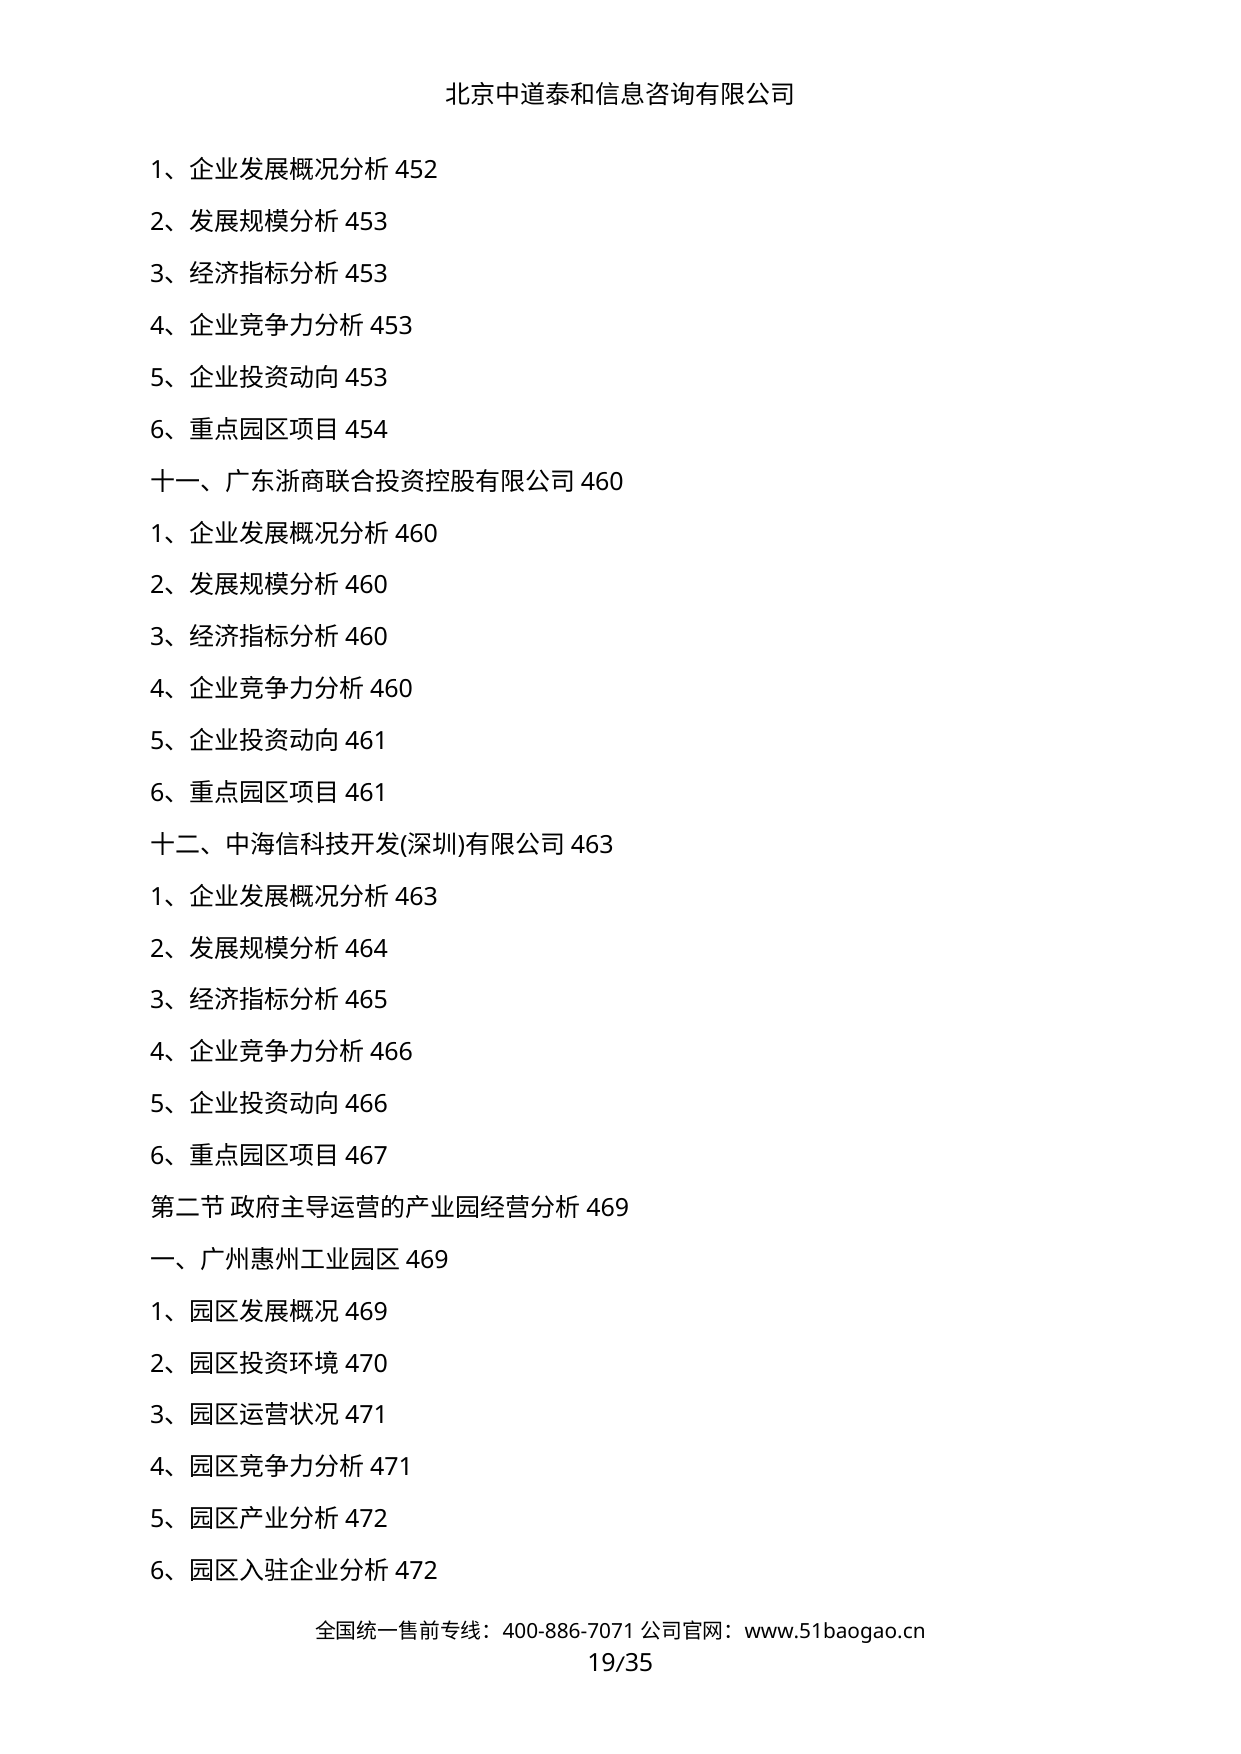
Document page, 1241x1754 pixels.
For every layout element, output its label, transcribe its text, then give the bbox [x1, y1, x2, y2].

text 6、重点园区项目 461 [150, 772, 1090, 809]
text 4、企业竞争力分析 466 [150, 1032, 1090, 1068]
text 4、企业竞争力分析 460 [150, 669, 1090, 705]
text 5、园区产业分析 472 [150, 1499, 1090, 1535]
text 1、园区发展概况 469 [150, 1291, 1090, 1327]
text 6、园区入驻企业分析 472 [150, 1551, 1090, 1587]
text 3、园区运营状况 471 [150, 1395, 1090, 1431]
text 5、企业投资动向 453 [150, 357, 1090, 394]
text 十二、中海信科技开发(深圳)有限公司 463 [150, 824, 1090, 861]
text 4、园区竞争力分析 471 [150, 1447, 1090, 1483]
text 2、发展规模分析 453 [150, 202, 1090, 238]
text 2、发展规模分析 464 [150, 928, 1090, 964]
text 1、企业发展概况分析 452 [150, 150, 1090, 186]
text 第二节 政府主导运营的产业园经营分析 469 [150, 1187, 1090, 1224]
text 3、经济指标分析 460 [150, 617, 1090, 653]
text 5、企业投资动向 466 [150, 1084, 1090, 1120]
text 2、发展规模分析 460 [150, 565, 1090, 601]
text 1、企业发展概况分析 463 [150, 876, 1090, 912]
text 6、重点园区项目 454 [150, 409, 1090, 446]
text 2、园区投资环境 470 [150, 1343, 1090, 1379]
text 一、广州惠州工业园区 469 [150, 1239, 1090, 1276]
text 十一、广东浙商联合投资控股有限公司 460 [150, 461, 1090, 497]
text 6、重点园区项目 467 [150, 1136, 1090, 1172]
text 3、经济指标分析 465 [150, 980, 1090, 1016]
text 5、企业投资动向 461 [150, 721, 1090, 757]
text 4、企业竞争力分析 453 [150, 306, 1090, 342]
text 1、企业发展概况分析 460 [150, 513, 1090, 549]
text 3、经济指标分析 453 [150, 254, 1090, 290]
